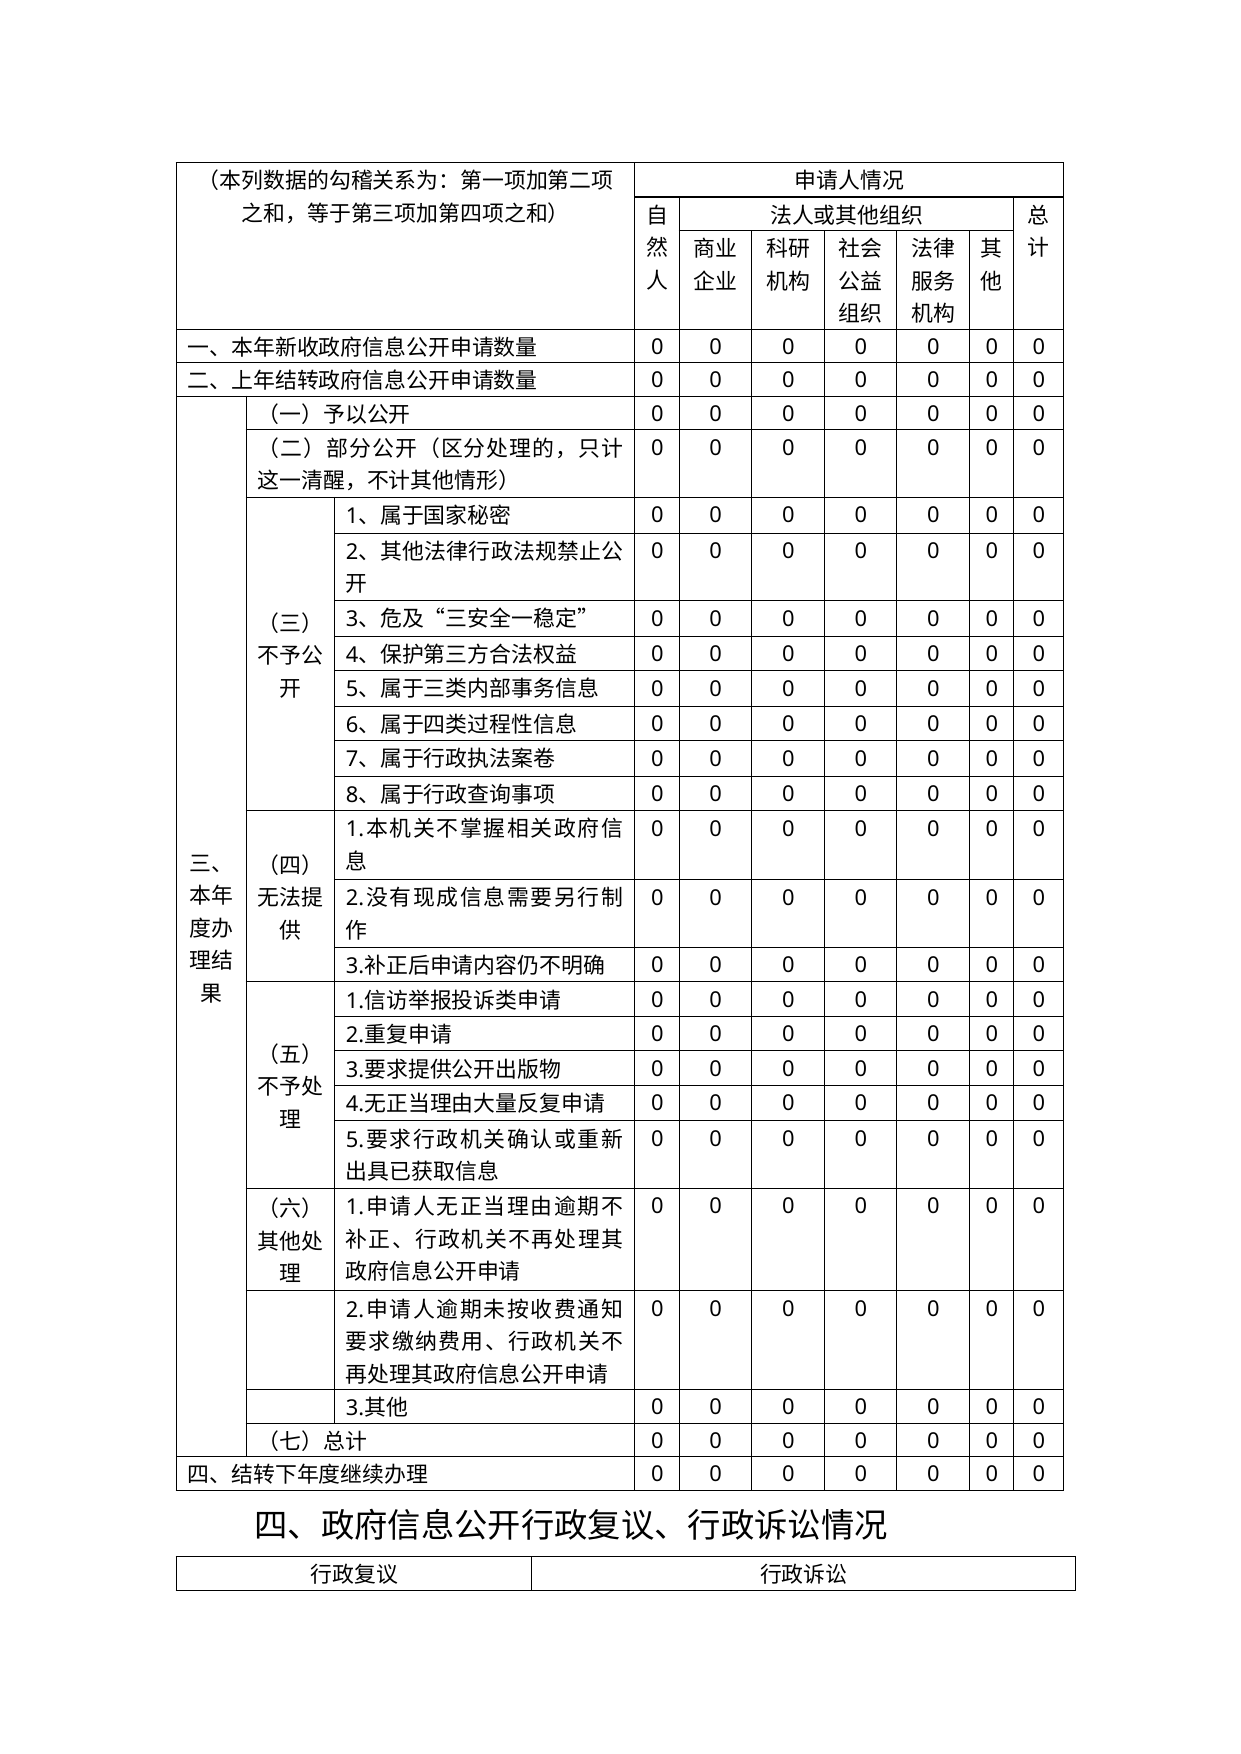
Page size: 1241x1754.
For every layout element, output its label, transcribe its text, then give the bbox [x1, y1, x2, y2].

table_cell 0 [1014, 637, 1063, 670]
table_cell 0 [897, 534, 969, 600]
table_cell 0 [825, 430, 896, 497]
table_cell 二、上年结转政府信息公开申请数量 [177, 363, 634, 396]
table_cell 0 [635, 1291, 679, 1389]
table_cell 0 [897, 811, 969, 879]
table_header 申请人情况 [635, 163, 1063, 196]
table_cell 0 [825, 777, 896, 810]
table_cell 0 [752, 534, 824, 600]
table_cell 0 [635, 1457, 679, 1490]
table_cell 0 [752, 707, 824, 740]
table_cell 0 [1014, 1086, 1063, 1120]
table_cell 0 [897, 363, 969, 396]
table_cell 0 [970, 1121, 1013, 1188]
table_cell 0 [825, 637, 896, 670]
table_cell 0 [970, 601, 1013, 636]
table_header 行政诉讼 [532, 1557, 1075, 1589]
table_cell 0 [1014, 1051, 1063, 1085]
table_cell 0 [1014, 1121, 1063, 1188]
table_cell 0 [825, 363, 896, 396]
table_cell 0 [897, 330, 969, 362]
table_cell 其 他 [970, 231, 1013, 328]
table_cell （三）不予公开 [247, 498, 334, 810]
table_cell 0 [970, 1051, 1013, 1085]
table_cell 0 [897, 880, 969, 947]
table_cell [247, 1291, 334, 1389]
text 四、政府信息公开行政复议、行政诉讼情况 [187, 1491, 1053, 1556]
table_cell 0 [635, 741, 679, 776]
table_cell 5、属于三类内部事务信息 [335, 671, 634, 706]
table_cell 0 [1014, 1457, 1063, 1490]
table_cell 0 [970, 741, 1013, 776]
table_cell 自然人 [635, 198, 679, 328]
table_header （本列数据的勾稽关系为：第一项加第二项之和，等于第三项加第四项之和） [177, 163, 634, 328]
table_cell 0 [825, 1017, 896, 1050]
table_cell 0 [897, 397, 969, 429]
table_cell 7、属于行政执法案卷 [335, 741, 634, 776]
table_cell 四、结转下年度继续办理 [177, 1457, 634, 1490]
table_cell 总 计 [1014, 198, 1063, 328]
table_cell （二）部分公开（区分处理的，只计这一清醒，不计其他情形） [247, 430, 634, 497]
table_cell 0 [635, 534, 679, 600]
table_cell 0 [635, 707, 679, 740]
table_cell 0 [970, 982, 1013, 1016]
table_cell 0 [635, 1390, 679, 1422]
table_cell 0 [897, 1017, 969, 1050]
table_cell 0 [635, 1121, 679, 1188]
table_cell 3、危及“三安全一稳定” [335, 601, 634, 636]
table_cell 0 [970, 1457, 1013, 1490]
table_cell 8、属于行政查询事项 [335, 777, 634, 810]
table_cell 科研 机构 [752, 231, 824, 328]
table_cell 0 [897, 1121, 969, 1188]
table_cell 0 [635, 498, 679, 532]
table_cell 0 [1014, 777, 1063, 810]
table_cell 0 [897, 707, 969, 740]
table_cell 0 [1014, 811, 1063, 879]
table_cell 0 [970, 534, 1013, 600]
table_cell 1.本机关不掌握相关政府信息 [335, 811, 634, 879]
table_cell 0 [1014, 741, 1063, 776]
table_cell 0 [752, 498, 824, 532]
table_cell 0 [1014, 671, 1063, 706]
table_cell 0 [635, 1017, 679, 1050]
table_cell 0 [825, 1189, 896, 1290]
table_cell 0 [752, 741, 824, 776]
table_cell 0 [897, 1390, 969, 1422]
table_cell 0 [970, 880, 1013, 947]
table_cell 0 [635, 880, 679, 947]
table_cell 0 [752, 430, 824, 497]
table_cell [247, 1390, 334, 1422]
table_cell 0 [825, 1390, 896, 1422]
table_cell 0 [680, 1121, 751, 1188]
table_cell 0 [752, 948, 824, 981]
table_cell 0 [635, 1424, 679, 1456]
table_cell 法律服务机构 [897, 231, 969, 328]
table_cell 3.要求提供公开出版物 [335, 1051, 634, 1085]
table_cell 0 [752, 1390, 824, 1422]
table_cell 社会公益组织 [825, 231, 896, 328]
table_cell （一）予以公开 [247, 397, 634, 429]
table_cell 商业 企业 [680, 231, 751, 328]
table_cell 0 [680, 948, 751, 981]
table_cell 0 [970, 777, 1013, 810]
table_cell 0 [752, 601, 824, 636]
table_cell 0 [680, 1017, 751, 1050]
table_cell 法人或其他组织 [680, 198, 1013, 230]
table_cell 0 [1014, 430, 1063, 497]
table_cell 4、保护第三方合法权益 [335, 637, 634, 670]
table_cell 2.申请人逾期未按收费通知要求缴纳费用、行政机关不再处理其政府信息公开申请 [335, 1291, 634, 1389]
table_cell 0 [752, 1291, 824, 1389]
table_cell 0 [970, 671, 1013, 706]
table_cell 0 [970, 363, 1013, 396]
table_cell 0 [680, 741, 751, 776]
table_cell 0 [1014, 330, 1063, 362]
table_cell 0 [752, 1121, 824, 1188]
table_cell 5.要求行政机关确认或重新出具已获取信息 [335, 1121, 634, 1188]
table_cell 0 [897, 1086, 969, 1120]
table_cell 0 [752, 982, 824, 1016]
table_cell 0 [635, 948, 679, 981]
table_cell 0 [970, 498, 1013, 532]
table_cell 0 [825, 741, 896, 776]
table_cell 0 [825, 397, 896, 429]
table_cell 0 [752, 363, 824, 396]
table_cell 0 [825, 1051, 896, 1085]
table_cell 0 [752, 1051, 824, 1085]
table_cell 0 [1014, 1424, 1063, 1456]
table_cell 0 [970, 1189, 1013, 1290]
table_cell 0 [680, 811, 751, 879]
table_cell 2、其他法律行政法规禁止公开 [335, 534, 634, 600]
table_cell 6、属于四类过程性信息 [335, 707, 634, 740]
table_cell 0 [825, 601, 896, 636]
table_cell 0 [1014, 1017, 1063, 1050]
table_cell 0 [680, 1086, 751, 1120]
table_cell 0 [635, 397, 679, 429]
table_cell 1.申请人无正当理由逾期不补正、行政机关不再处理其政府信息公开申请 [335, 1189, 634, 1290]
table_cell 0 [1014, 982, 1063, 1016]
table_cell 0 [752, 1457, 824, 1490]
table_cell 0 [680, 982, 751, 1016]
table_cell 0 [825, 498, 896, 532]
table_cell 0 [825, 880, 896, 947]
table_cell 0 [752, 811, 824, 879]
table_cell 0 [752, 777, 824, 810]
table_cell 0 [970, 1086, 1013, 1120]
table_cell 0 [970, 1424, 1013, 1456]
table_cell 2.重复申请 [335, 1017, 634, 1050]
table_cell 0 [680, 330, 751, 362]
table_cell 0 [1014, 397, 1063, 429]
table_cell 0 [635, 330, 679, 362]
table_cell 0 [1014, 707, 1063, 740]
table_cell （五）不予处理 [247, 982, 334, 1188]
table_cell 0 [680, 1051, 751, 1085]
table_cell 0 [635, 777, 679, 810]
table_cell 0 [1014, 534, 1063, 600]
table_cell 0 [752, 397, 824, 429]
table_cell 0 [825, 1291, 896, 1389]
table_cell 0 [680, 1291, 751, 1389]
table_cell 0 [1014, 363, 1063, 396]
table_cell 0 [1014, 1390, 1063, 1422]
table_cell 0 [825, 707, 896, 740]
table_cell 0 [1014, 601, 1063, 636]
table_cell 2.没有现成信息需要另行制作 [335, 880, 634, 947]
table_cell 0 [970, 948, 1013, 981]
table_cell 0 [825, 671, 896, 706]
table_cell 0 [635, 601, 679, 636]
table_cell 0 [752, 330, 824, 362]
table_cell 0 [1014, 1291, 1063, 1389]
table_cell 0 [680, 707, 751, 740]
table_cell 0 [635, 637, 679, 670]
table_cell 0 [897, 1424, 969, 1456]
table_cell 1、属于国家秘密 [335, 498, 634, 532]
table_cell 0 [897, 741, 969, 776]
table_cell 0 [680, 880, 751, 947]
table_cell 0 [752, 1017, 824, 1050]
table_cell 0 [1014, 1189, 1063, 1290]
table_cell 0 [897, 430, 969, 497]
table_cell 0 [825, 1424, 896, 1456]
table_cell 0 [635, 982, 679, 1016]
table_cell 0 [825, 1086, 896, 1120]
table_cell 0 [680, 534, 751, 600]
table_cell 1.信访举报投诉类申请 [335, 982, 634, 1016]
table_cell 一、本年新收政府信息公开申请数量 [177, 330, 634, 362]
table_cell 0 [897, 1291, 969, 1389]
table_cell 0 [1014, 880, 1063, 947]
table_cell 0 [897, 498, 969, 532]
table_cell 3.其他 [335, 1390, 634, 1422]
table_header 行政复议 [177, 1557, 531, 1589]
table_cell 0 [825, 1121, 896, 1188]
table_cell 0 [680, 1424, 751, 1456]
table_cell 0 [752, 671, 824, 706]
table_cell 0 [897, 982, 969, 1016]
table_cell 0 [680, 1189, 751, 1290]
table_cell 0 [635, 671, 679, 706]
table_cell 0 [680, 777, 751, 810]
table_cell 0 [897, 948, 969, 981]
table_cell 0 [752, 1086, 824, 1120]
table_cell （四）无法提供 [247, 811, 334, 981]
table_cell 0 [680, 430, 751, 497]
table_cell 0 [970, 811, 1013, 879]
table_cell 0 [680, 363, 751, 396]
table_cell 0 [970, 1017, 1013, 1050]
table_cell 0 [970, 707, 1013, 740]
table_cell （七）总计 [247, 1424, 634, 1456]
table_cell 0 [897, 1457, 969, 1490]
table_cell 0 [680, 397, 751, 429]
table_cell 0 [635, 1189, 679, 1290]
table_cell 0 [752, 880, 824, 947]
table_cell 0 [897, 601, 969, 636]
table_cell 0 [635, 1051, 679, 1085]
table_cell 0 [752, 1189, 824, 1290]
table_cell 3.补正后申请内容仍不明确 [335, 948, 634, 981]
table_cell 0 [970, 1390, 1013, 1422]
table_cell 0 [680, 1457, 751, 1490]
table_cell 0 [897, 777, 969, 810]
table_cell 0 [897, 1189, 969, 1290]
table_cell 0 [825, 534, 896, 600]
table_cell 0 [897, 671, 969, 706]
table_cell 0 [970, 430, 1013, 497]
table_cell 0 [635, 430, 679, 497]
table_cell 0 [825, 811, 896, 879]
table_cell 0 [825, 982, 896, 1016]
table_cell 0 [970, 1291, 1013, 1389]
table_cell 0 [825, 948, 896, 981]
table_cell 0 [970, 397, 1013, 429]
table_cell 0 [680, 671, 751, 706]
table_cell 0 [1014, 498, 1063, 532]
table_cell 0 [680, 601, 751, 636]
table_cell 三、本年度办理结果 [177, 397, 246, 1456]
table_cell （六）其他处理 [247, 1189, 334, 1290]
table_cell 0 [1014, 948, 1063, 981]
table_cell 0 [825, 330, 896, 362]
table_cell 0 [897, 1051, 969, 1085]
table_cell 0 [635, 363, 679, 396]
table_cell 0 [680, 498, 751, 532]
table_cell 0 [752, 1424, 824, 1456]
table_cell 0 [680, 1390, 751, 1422]
table_cell 0 [680, 637, 751, 670]
table_cell 0 [752, 637, 824, 670]
table_cell 0 [825, 1457, 896, 1490]
table_cell 0 [970, 330, 1013, 362]
table_cell 0 [635, 811, 679, 879]
table_cell 0 [635, 1086, 679, 1120]
table_cell 0 [897, 637, 969, 670]
table_cell 0 [970, 637, 1013, 670]
table_cell 4.无正当理由大量反复申请 [335, 1086, 634, 1120]
